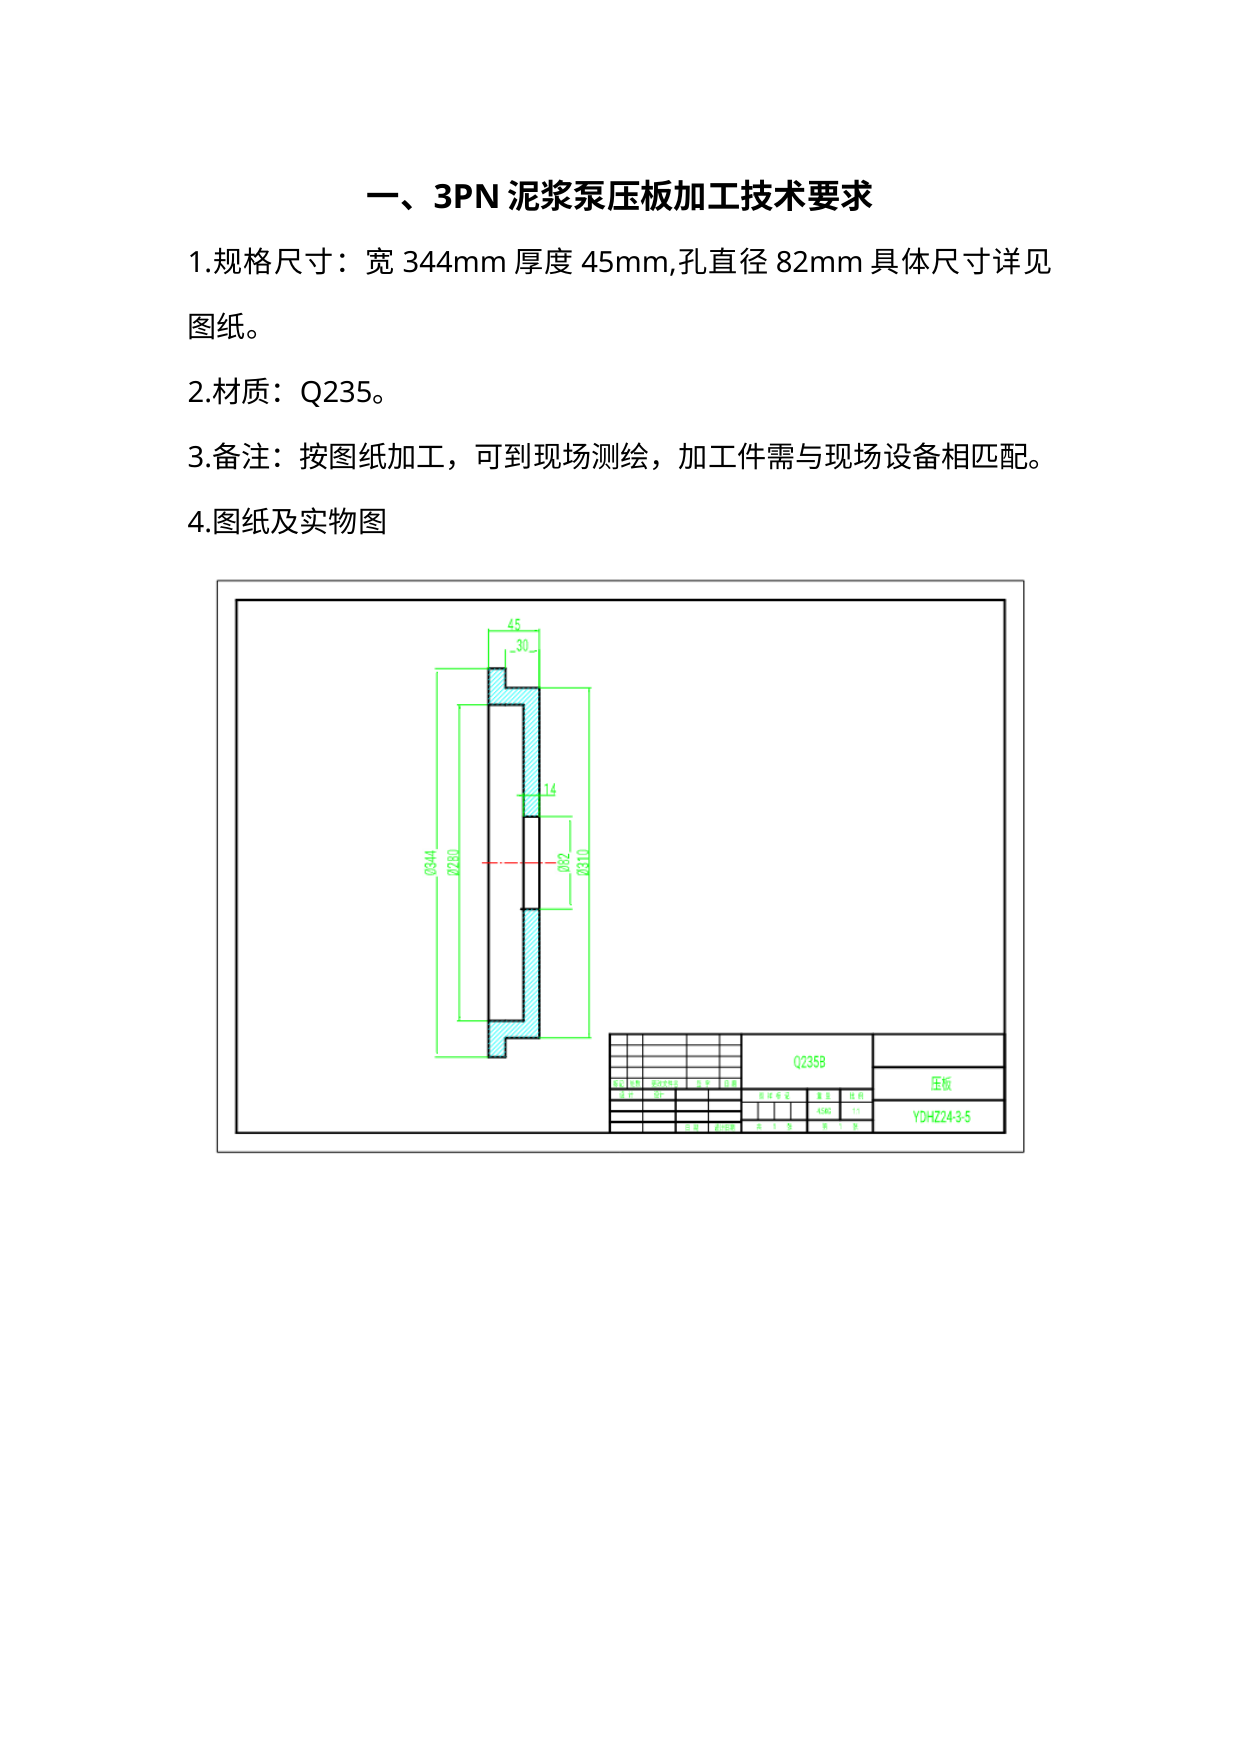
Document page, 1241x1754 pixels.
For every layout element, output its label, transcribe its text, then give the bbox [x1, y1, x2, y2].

text 4.图纸及实物图 [187, 487, 1053, 552]
text 2.材质：Q235。 [187, 357, 1053, 422]
text 一、3PN泥浆泵压板加工技术要求 [187, 162, 1053, 227]
picture [187, 552, 1052, 1164]
text 1.规格尺寸：宽344mm厚度45mm,孔直径82mm具体尺寸详见图纸。 [187, 227, 1053, 357]
text 3.备注：按图纸加工，可到现场测绘，加工件需与现场设备相匹配。 [187, 422, 1053, 487]
